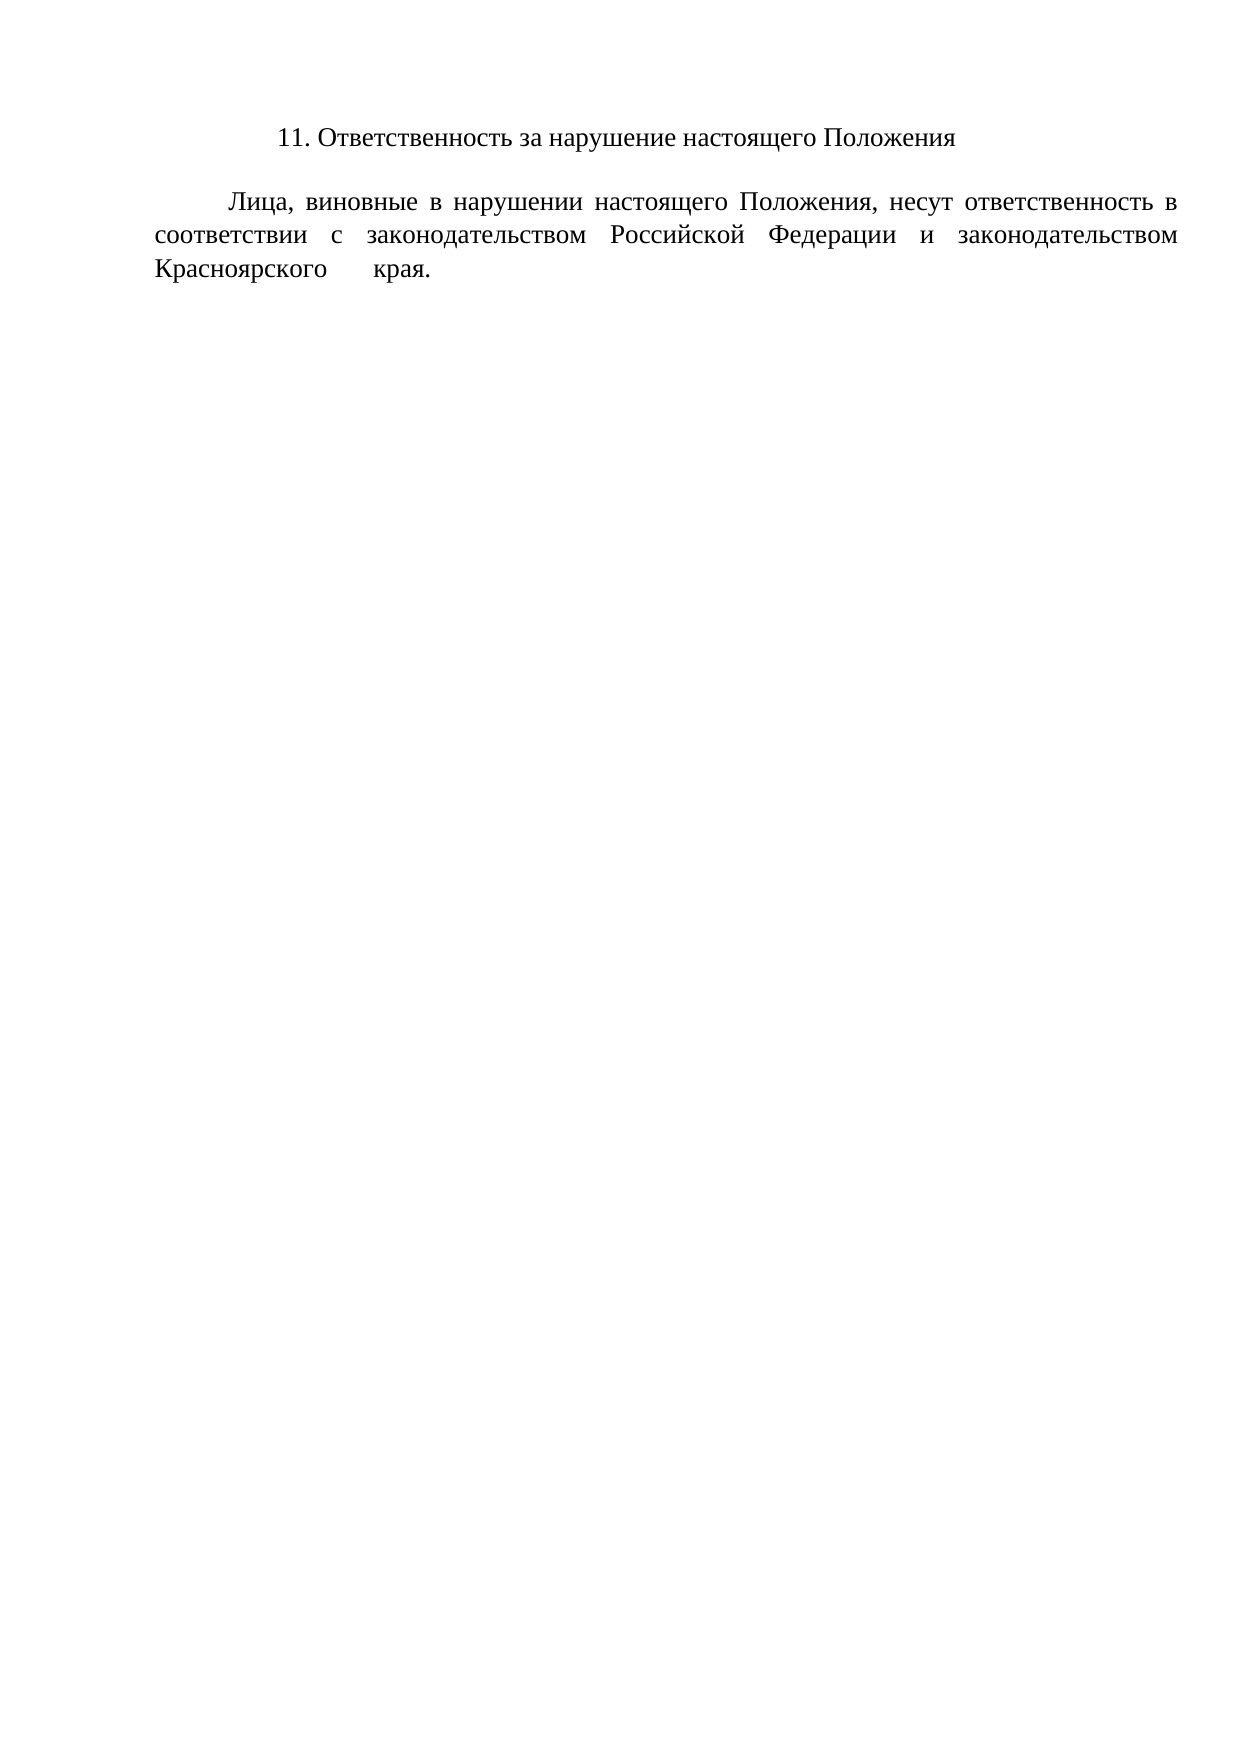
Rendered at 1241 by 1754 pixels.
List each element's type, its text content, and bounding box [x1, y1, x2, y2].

text 11. Ответственность за нарушение настоящего Положения [277, 124, 1181, 152]
text Лица, виновные в нарушении настоящего Положения, несут ответственность в соответствии с законодательством Российской Федерации и законодательством Красноярского края. [154, 183, 1179, 284]
